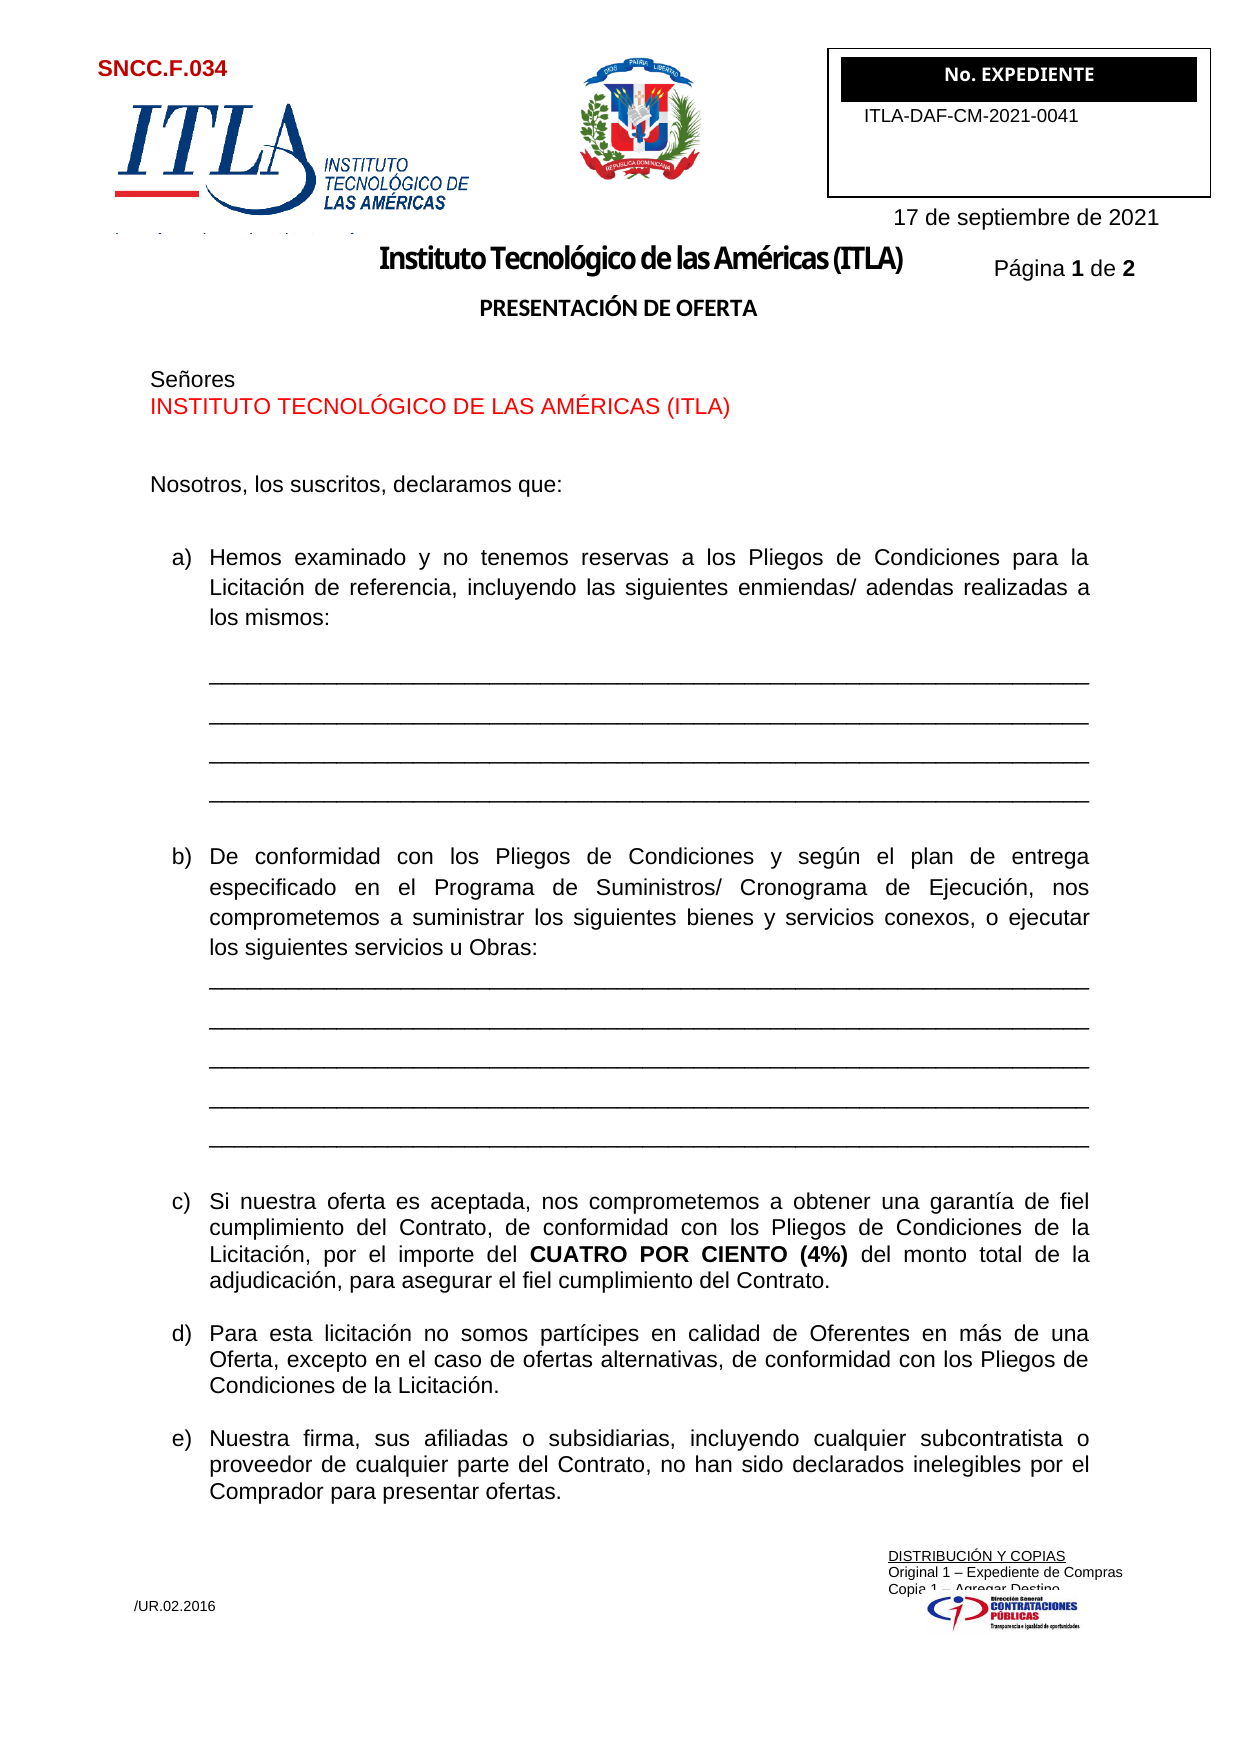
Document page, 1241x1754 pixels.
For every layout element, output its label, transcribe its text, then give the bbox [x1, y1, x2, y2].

text INSTITUTO TECNOLÓGICO DE LAS AMÉRICAS (ITLA) [150, 393, 1090, 419]
text Nosotros, los suscritos, declaramos que: [150, 471, 1090, 497]
list Nuestra firma, sus afiliadas o subsidiarias, incluyendo cualquier subcontratista o proveedor de cualquier parte del Contrato, no han sido declarados inelegibles por el Comprador para presentar ofertas. [172, 1425, 1090, 1504]
text Señores [150, 366, 1090, 393]
text _________________________________________________________________________________________________________________________________________________________________________________________________________________________________________________________________________________________________________________________________________________________ [209, 964, 1090, 1148]
picture [99, 88, 481, 234]
list Si nuestra oferta es aceptada, nos comprometemos a obtener una garantía de fiel cumplimiento del Contrato, de conformidad con los Pliegos de Condiciones de la Licitación, por el importe del CUATRO POR CIENTO (4%) del monto total de la adjudicación, para asegurar el fiel cumplimiento del Contrato. [172, 1188, 1090, 1293]
list Hemos examinado y no tenemos reservas a los Pliegos de Condiciones para la Licitación de referencia, incluyendo las siguientes enmiendas/ adendas realizadas a los mismos: [172, 543, 1090, 630]
picture [921, 1590, 1091, 1637]
list De conformidad con los Pliegos de Condiciones y según el plan de entrega especificado en el Programa de Suministros/ Cronograma de Ejecución, nos comprometemos a suministrar los siguientes bienes y servicios conexos, o ejecutar los siguientes servicios u Obras: [172, 843, 1090, 960]
picture [579, 57, 702, 180]
list Para esta licitación no somos partícipes en calidad de Oferentes en más de una Oferta, excepto en el caso de ofertas alternativas, de conformidad con los Pliegos de Condiciones de [172, 1320, 1090, 1399]
text ____________________________________________________________________________________________________________________________________________________________________________________________________________________________________________________________________________________ [209, 659, 1090, 804]
